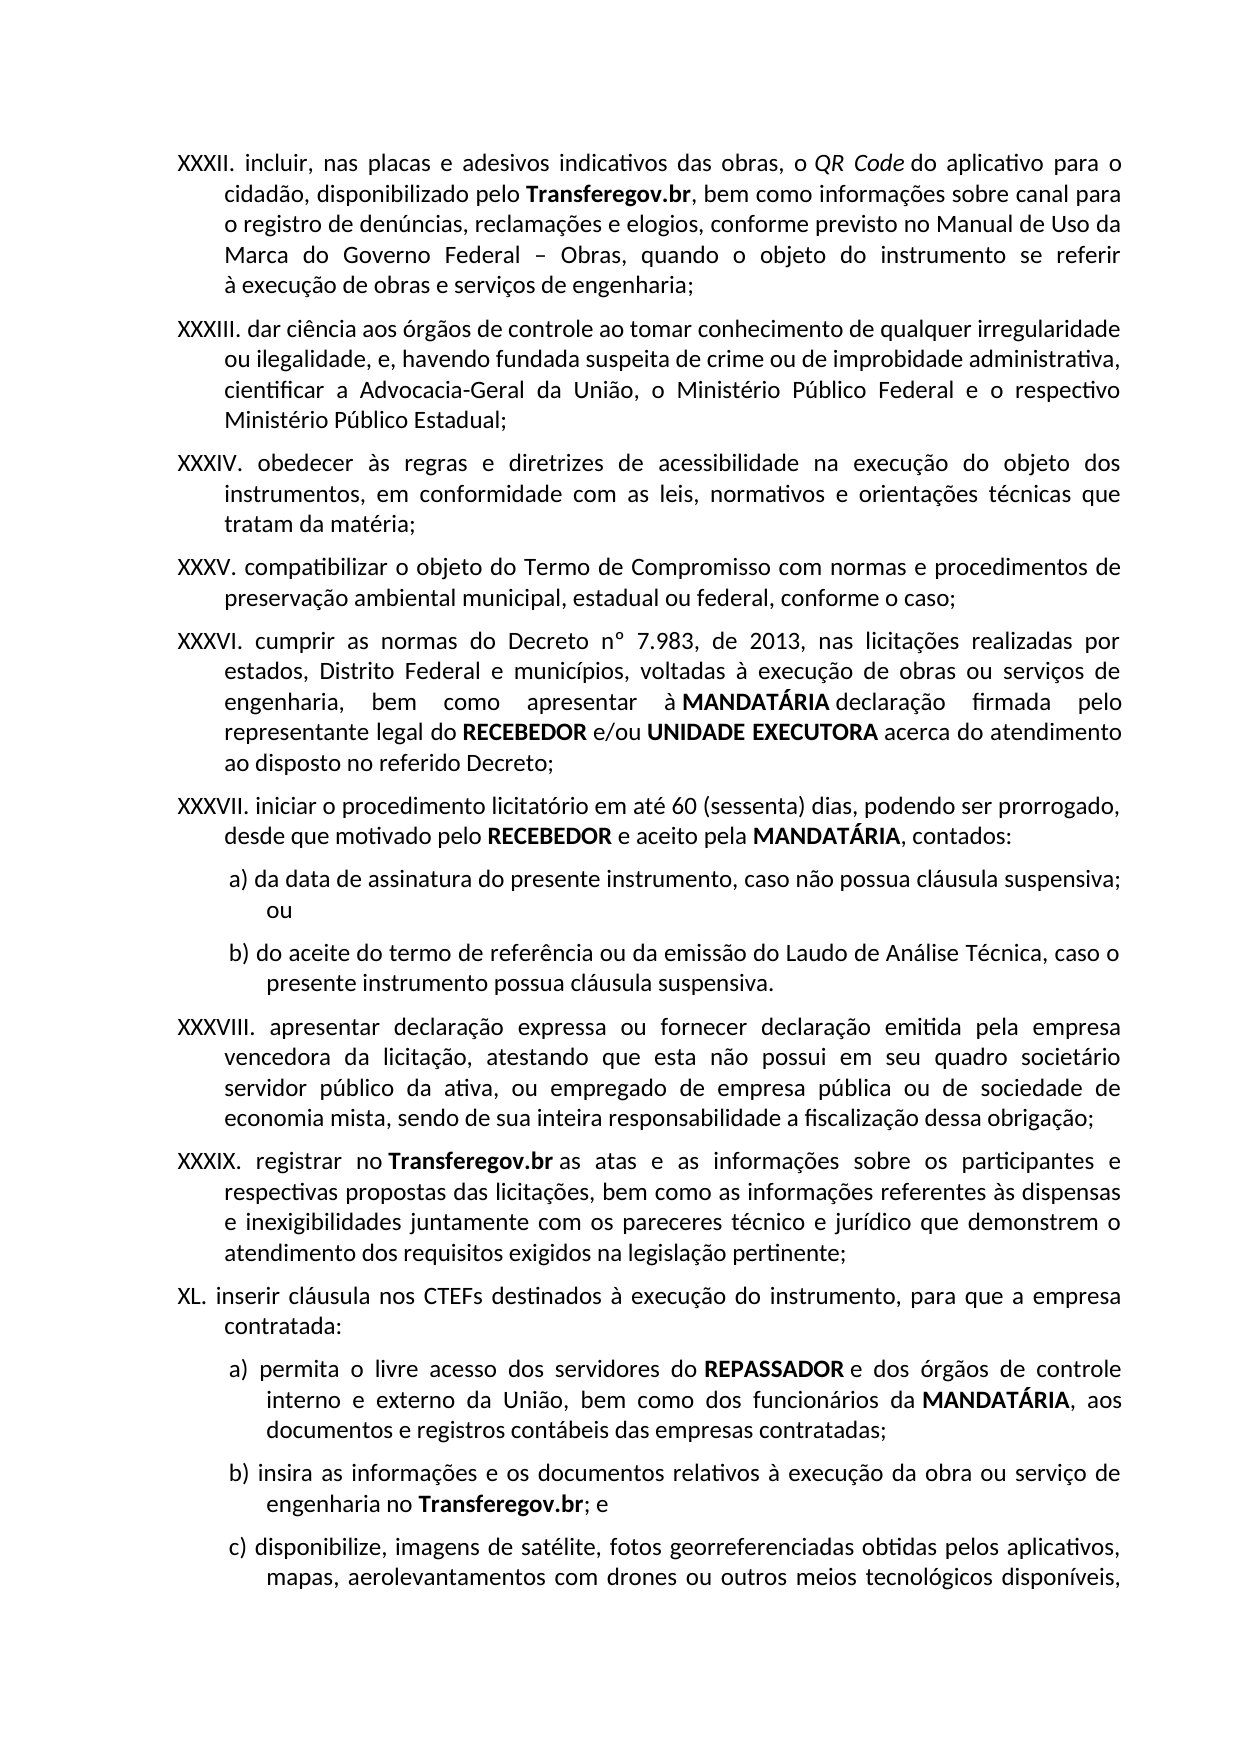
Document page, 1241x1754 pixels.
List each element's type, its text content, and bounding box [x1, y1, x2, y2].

text a) da data de assinatura do presente instrumento, caso não possua cláusula suspensiva; ou [229, 863, 1122, 924]
text XXXIV. obedecer às regras e diretrizes de acessibilidade na execução do objeto dos instrumentos, em conformidade com as leis, normativos e orientações técnicas que tratam da matéria; [177, 447, 1122, 539]
text XXXV. compatibilizar o objeto do Termo de Compromisso com normas e procedimentos de preservação ambiental municipal, estadual ou federal, conforme o caso; [177, 551, 1122, 612]
text XXXIX. registrar no Transferegov.br as atas e as informações sobre os participantes e respectivas propostas das licitações, bem como as informações referentes às dispensas e inexigibilidades juntamente com os pareceres técnico e jurídico que demonstrem o atendimento dos requisitos exigidos na legislação pertinente; [177, 1145, 1122, 1267]
text b) do aceite do termo de referência ou da emissão do Laudo de Análise Técnica, caso o presente instrumento possua cláusula suspensiva. [229, 937, 1122, 998]
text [229, 1531, 1122, 1592]
text XL. inserir cláusula nos CTEFs destinados à execução do instrumento, para que a empresa contratada: [177, 1280, 1122, 1341]
text XXXIII. dar ciência aos órgãos de controle ao tomar conhecimento de qualquer irregularidade ou ilegalidade, e, havendo fundada suspeita de crime ou de improbidade administrativa, cientificar a Advocacia-Geral da União, o Ministério Público Federal e o respectivo Ministério Público Estadual; [177, 313, 1122, 435]
text XXXVIII. apresentar declaração expressa ou fornecer declaração emitida pela empresa vencedora da licitação, atestando que esta não possui em seu quadro societário servidor público da ativa, ou empregado de empresa pública ou de sociedade de economia mista, sendo de sua inteira responsabilidade a fiscalização dessa obrigação; [177, 1011, 1122, 1133]
text XXXII. incluir, nas placas e adesivos indicativos das obras, o QR Code do aplicativo para o cidadão, disponibilizado pelo Transferegov.br, bem como informações sobre canal para o registro de denúncias, reclamações e elogios, conforme previsto no Manual de Uso da Marca do Governo Federal – Obras, quando o objeto do instrumento se referir à execução de obras e serviços de engenharia; [177, 148, 1122, 300]
text a) permita o livre acesso dos servidores do REPASSADOR e dos órgãos de controle interno e externo da União, bem como dos funcionários da MANDATÁRIA, aos documentos e registros contábeis das empresas contratadas; [229, 1353, 1122, 1445]
text XXXVI. cumprir as normas do Decreto nº 7.983, de 2013, nas licitações realizadas por estados, Distrito Federal e municípios, voltadas à execução de obras ou serviços de engenharia, bem como apresentar à MANDATÁRIA declaração firmada pelo representante legal do RECEBEDOR e/ou UNIDADE EXECUTORA acerca do atendimento ao disposto no referido Decreto; [177, 625, 1122, 777]
text XXXVII. iniciar o procedimento licitatório em até 60 (sessenta) dias, podendo ser prorrogado, desde que motivado pelo RECEBEDOR e aceito pela MANDATÁRIA, contados: [177, 790, 1122, 851]
text b) insira as informações e os documentos relativos à execução da obra ou serviço de engenharia no Transferegov.br; e [229, 1457, 1122, 1518]
